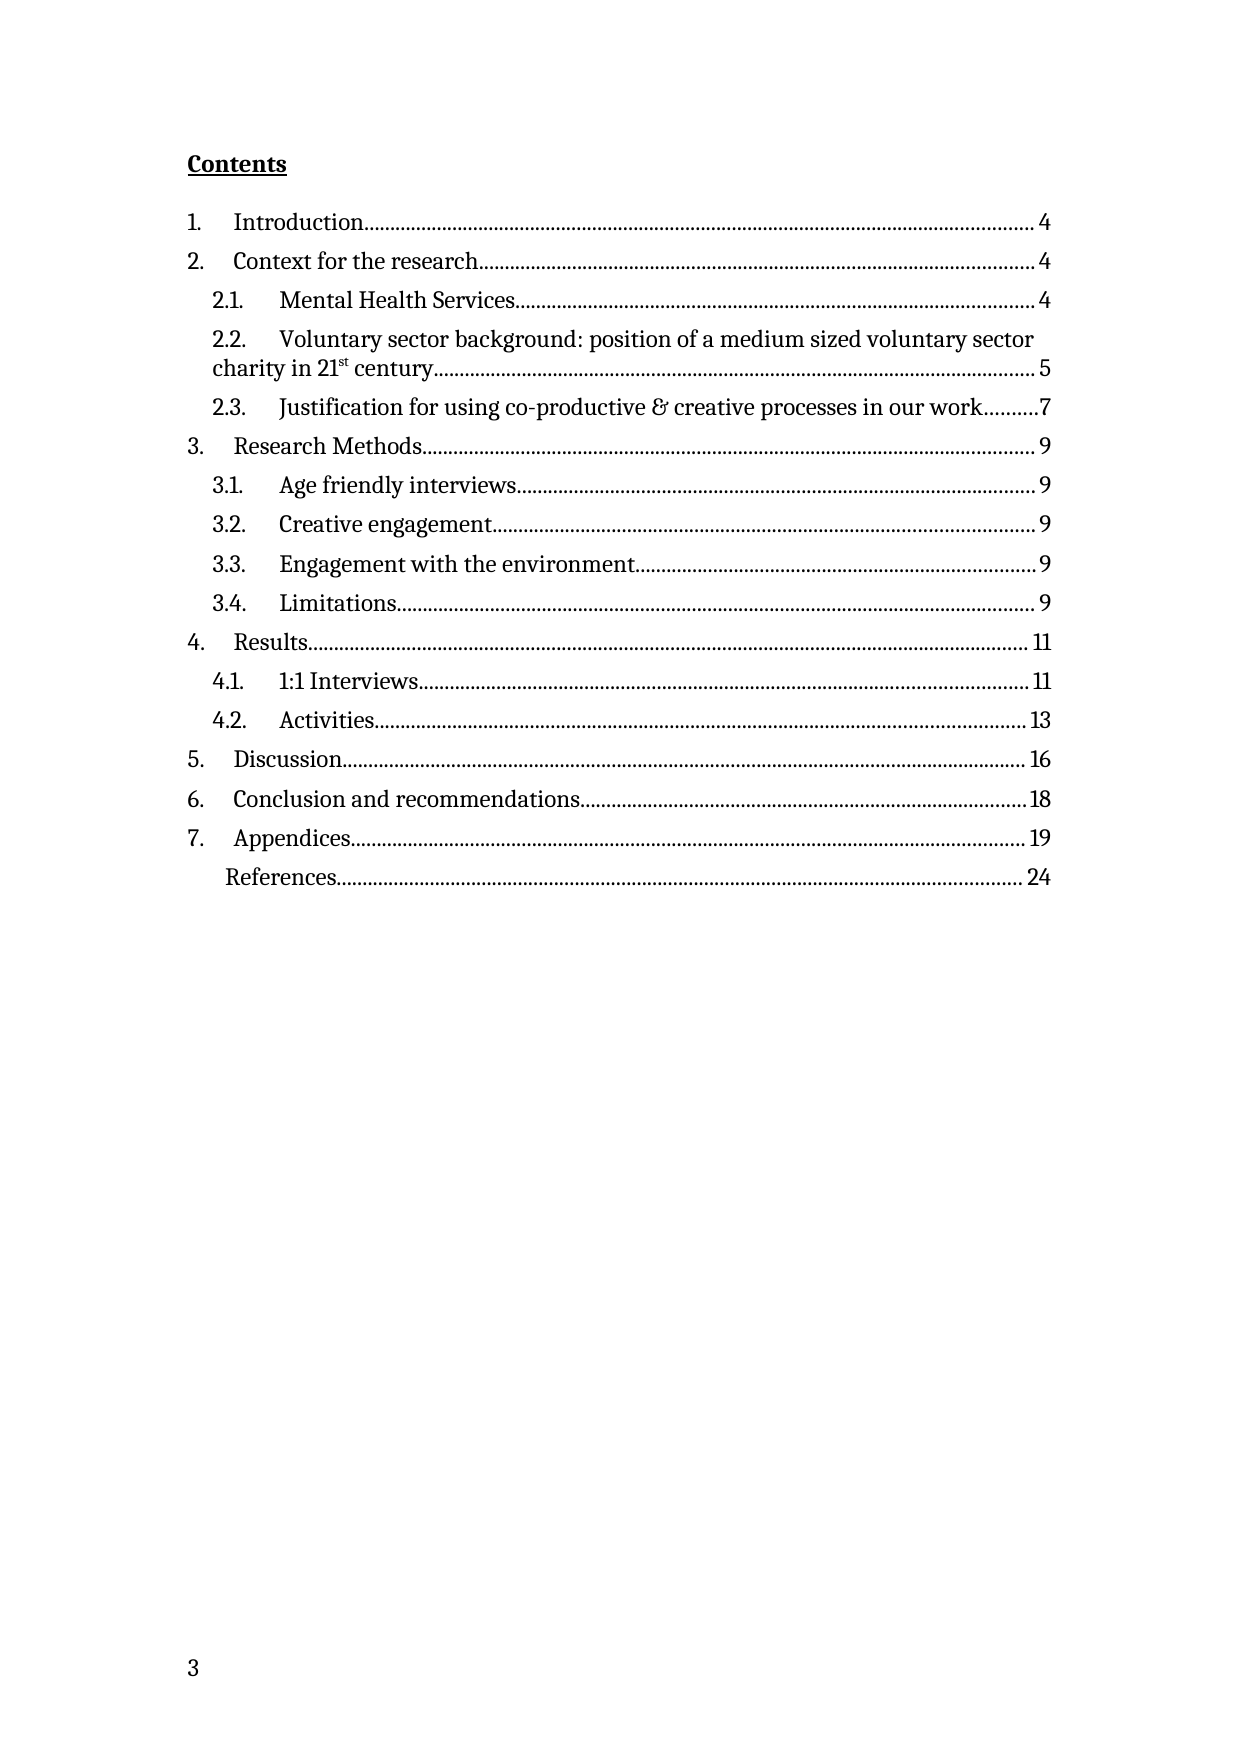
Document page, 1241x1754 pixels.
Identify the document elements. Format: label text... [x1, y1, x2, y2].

text 2.2. Voluntary sector background: position of a medium sized voluntary sector charity in 21st century 5 [212, 325, 1053, 382]
text 2.3. Justification for using co-productive & creative processes in our work 7 [212, 393, 1053, 422]
text 7. Appendices 19 [187, 824, 1053, 852]
text 4. Results 11 [187, 628, 1053, 657]
text 3.2. Creative engagement 9 [212, 510, 1053, 539]
text 4.2. Activities 13 [212, 706, 1053, 735]
text Contents [187, 150, 1053, 179]
text 3.4. Limitations 9 [212, 589, 1053, 617]
text 2. Context for the research 4 [187, 247, 1053, 275]
text 1. Introduction 4 [187, 207, 1053, 236]
text 5. Discussion 16 [187, 745, 1053, 774]
text 3.3. Engagement with the environment 9 [212, 549, 1053, 578]
text 3. Research Methods 9 [187, 432, 1053, 461]
text References 24 [225, 863, 1053, 892]
text 3.1. Age friendly interviews 9 [212, 471, 1053, 500]
text 6. Conclusion and recommendations 18 [187, 784, 1053, 813]
text 4.1. 1:1 Interviews 11 [212, 667, 1053, 696]
text 2.1. Mental Health Services 4 [212, 286, 1053, 314]
